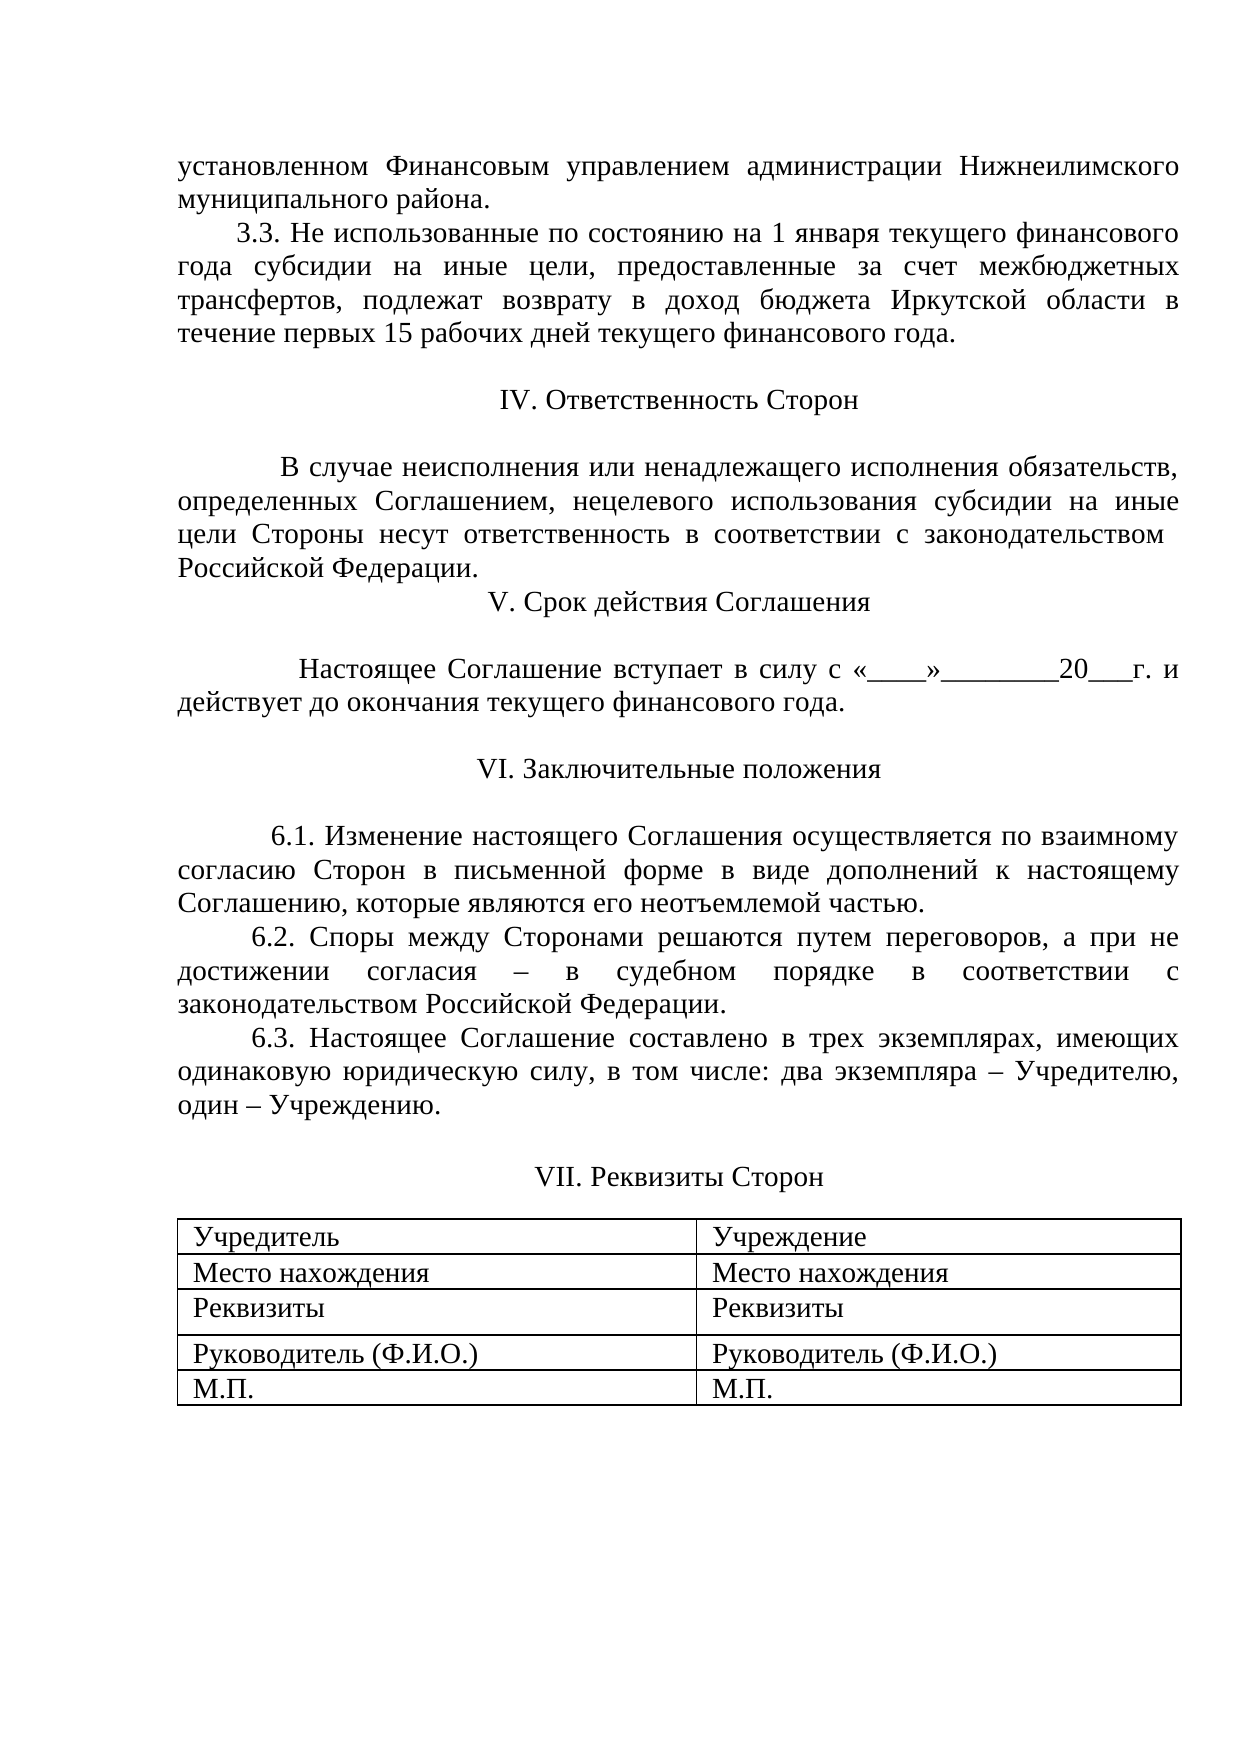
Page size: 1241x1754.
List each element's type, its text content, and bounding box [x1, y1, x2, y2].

table_cell Руководитель (Ф.И.О.) [178, 1336, 696, 1369]
text V. Срок действия Соглашения [177, 584, 1181, 617]
text 6.2. Споры между Сторонами решаются путем переговоров, а при не достижении согласия – в судебном порядке в соответствии с законодательством Российской Федерации. [177, 919, 1181, 1020]
table_cell Реквизиты [178, 1290, 696, 1334]
table_cell Руководитель (Ф.И.О.) [697, 1336, 1180, 1369]
table_cell Место нахождения [697, 1255, 1180, 1288]
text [177, 148, 1181, 215]
table_cell Учреждение [697, 1220, 1180, 1253]
table_cell М.П. [697, 1371, 1180, 1404]
text 6.3. Настоящее Соглашение составлено в трех экземплярах, имеющих одинаковую юридическую силу, в том числе: два экземпляра – Учредителю, один – Учреждению. [177, 1020, 1181, 1120]
text Настоящее Соглашение вступает в силу с «____»________20___г. и действует до окончания текущего финансового года. [177, 617, 1181, 718]
text 6.1. Изменение настоящего Соглашения осуществляется по взаимному согласию Сторон в письменной форме в виде дополнений к настоящему Соглашению, которые являются его неотъемлемой частью. [177, 785, 1181, 919]
text VII. Реквизиты Сторон [177, 1159, 1181, 1193]
text IV. Ответственность Сторон [177, 382, 1181, 416]
text В случае неисполнения или ненадлежащего исполнения обязательств, определенных Соглашением, нецелевого использования субсидии на иные цели Стороны несут ответственность в соответствии с законодательством Российской Федерации. [177, 449, 1181, 584]
text VI. Заключительные положения [177, 751, 1181, 785]
table_cell М.П. [178, 1371, 696, 1404]
table_cell Учредитель [178, 1220, 696, 1253]
table_cell Место нахождения [178, 1255, 696, 1288]
table_cell Реквизиты [697, 1290, 1180, 1334]
text 3.3. Не использованные по состоянию на 1 января текущего финансового года субсидии на иные цели, предоставленные за счет межбюджетных трансфертов, подлежат возврату в доход бюджета Иркутской области в течение первых 15 рабочих дней текущего финансового года. [177, 215, 1181, 349]
